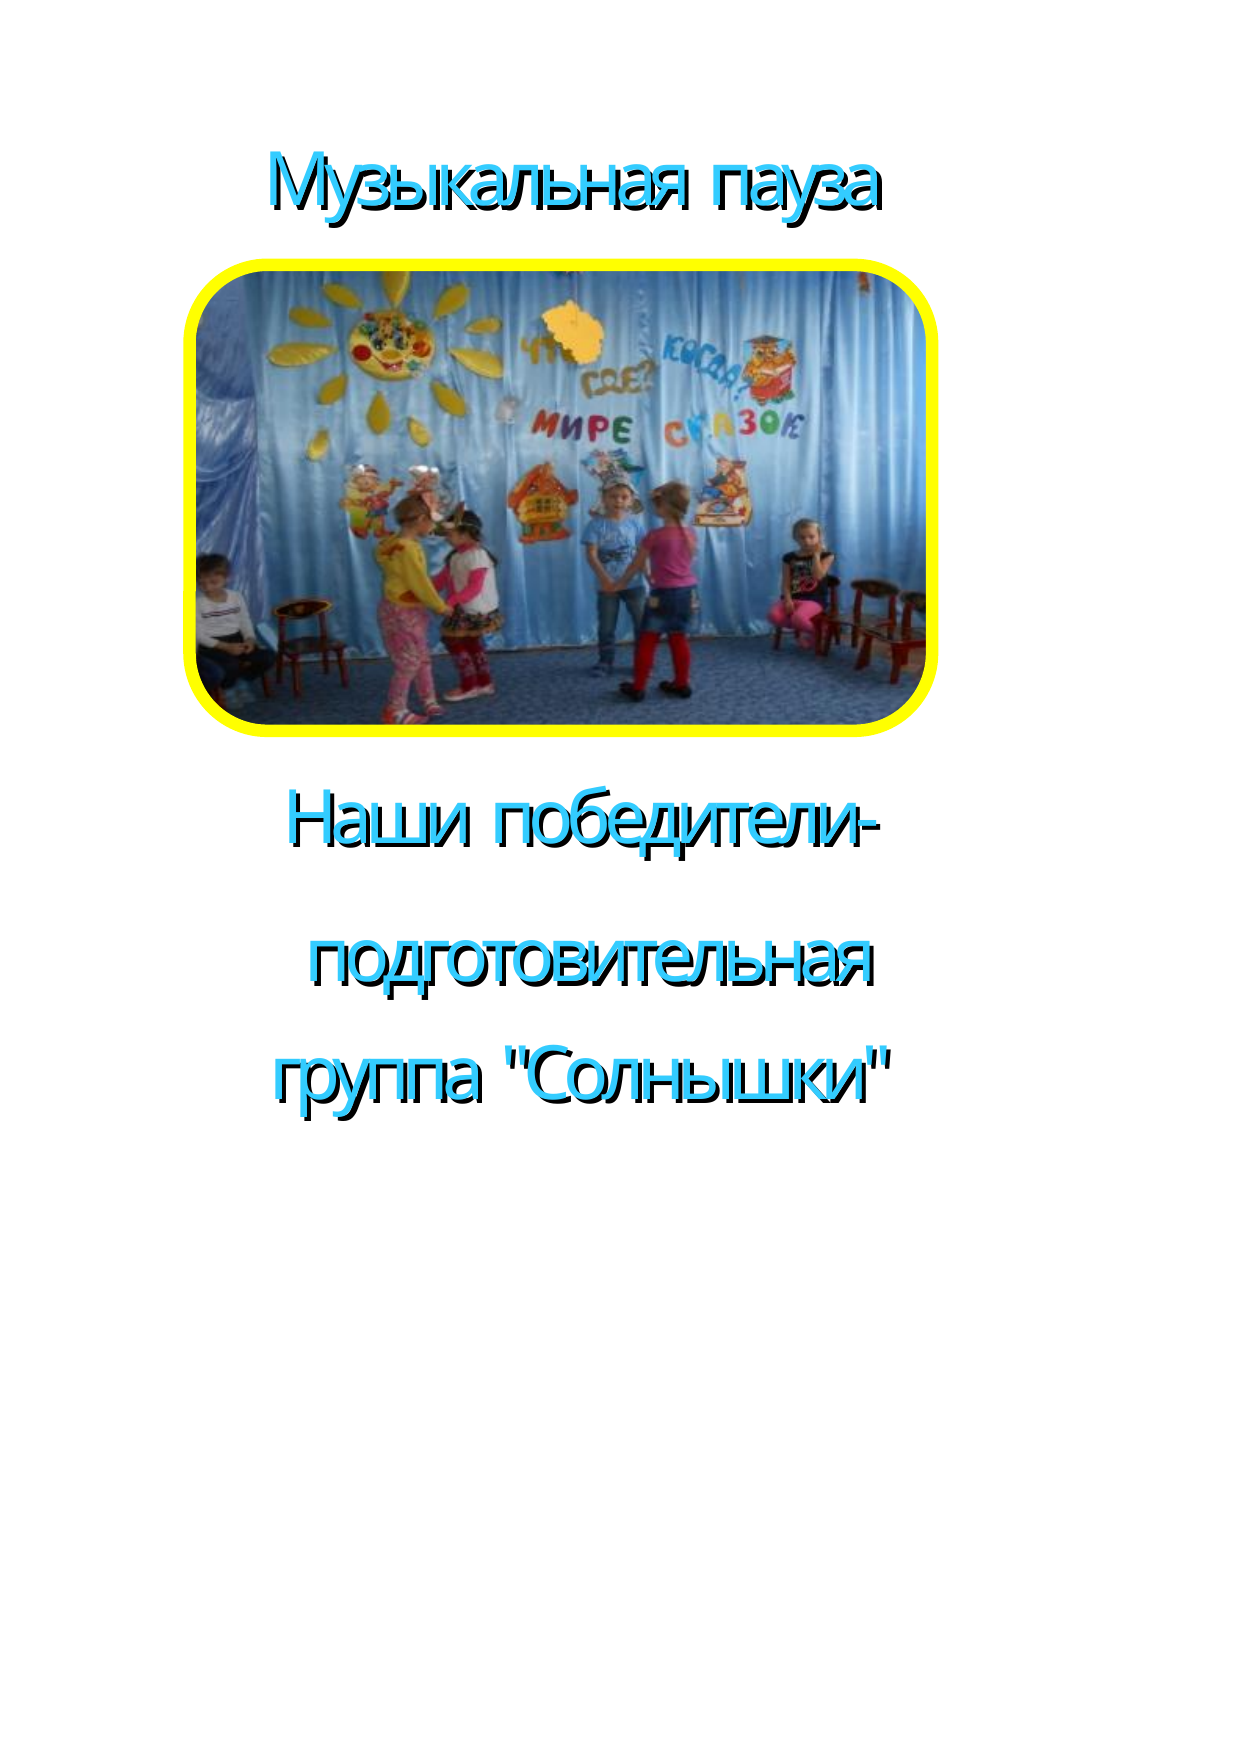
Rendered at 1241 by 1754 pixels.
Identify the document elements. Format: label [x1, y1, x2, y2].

picture [196, 272, 925, 724]
